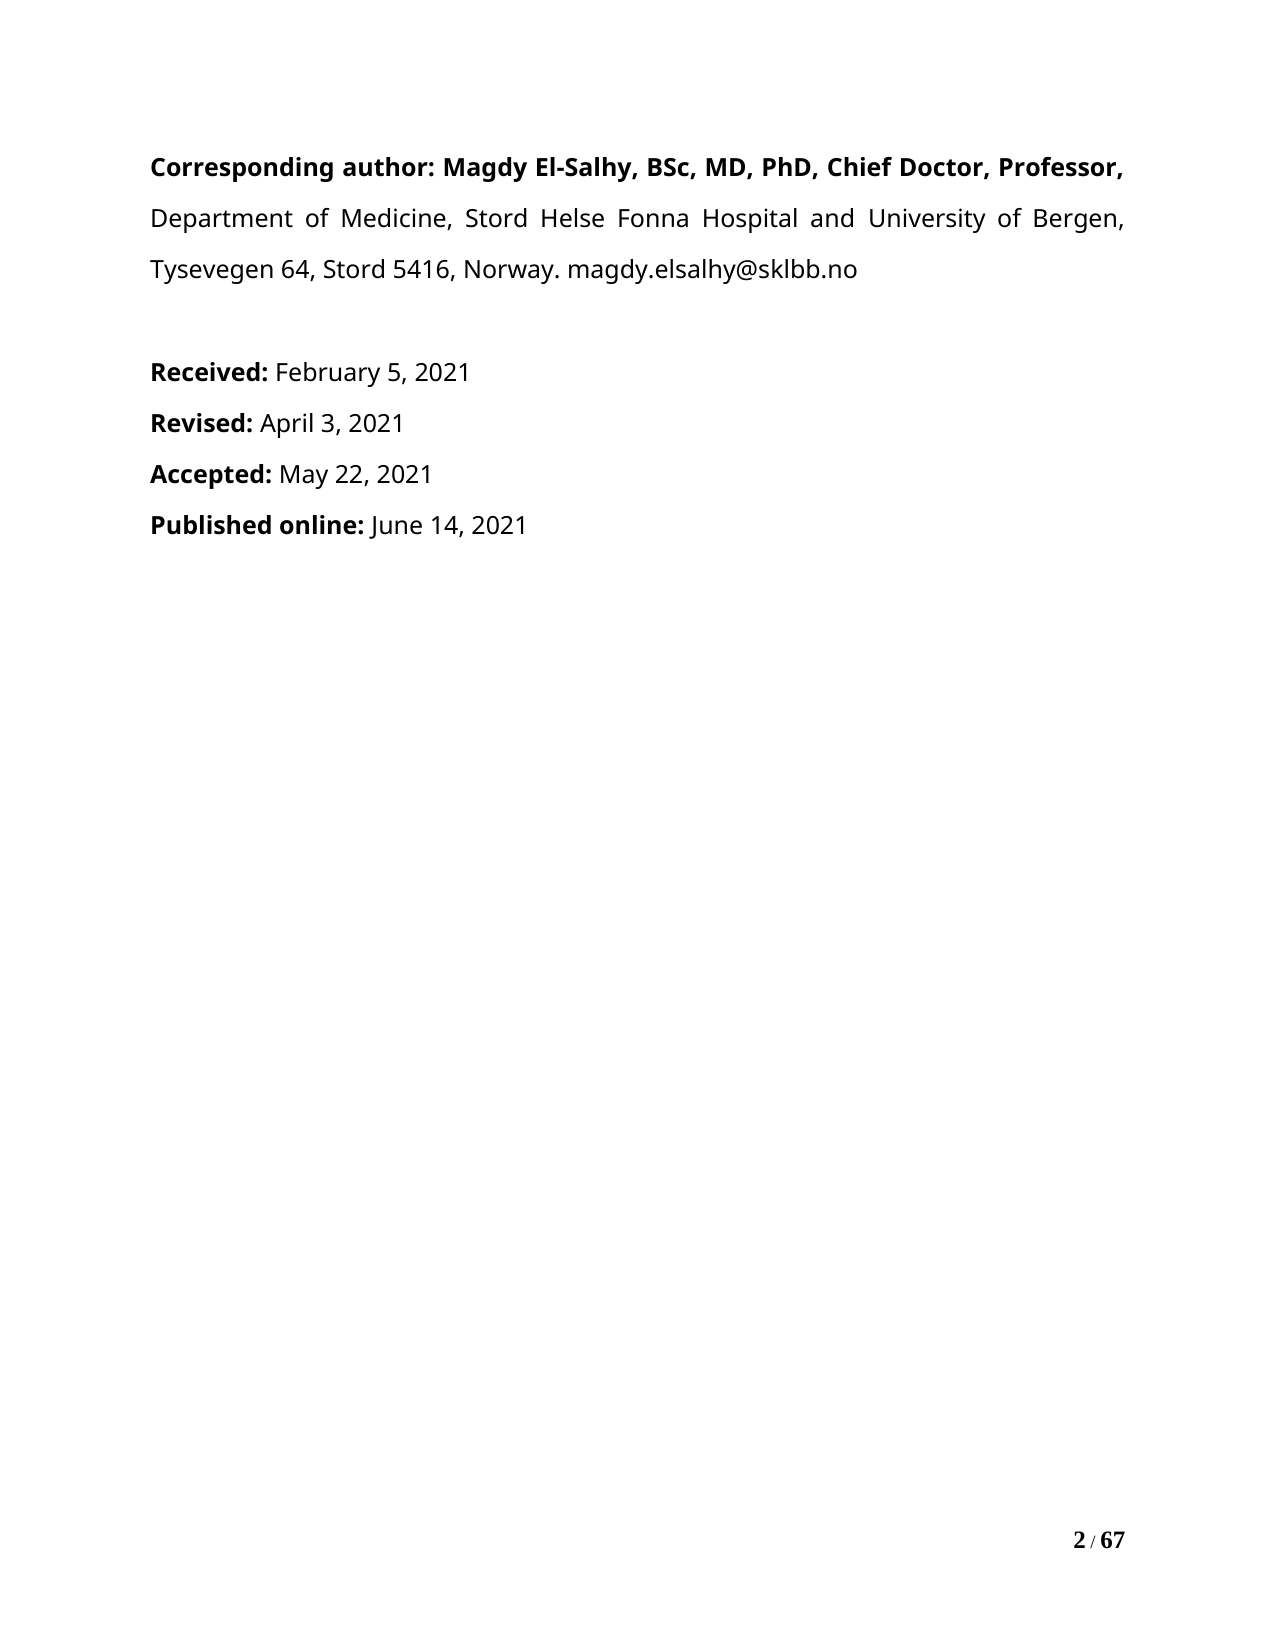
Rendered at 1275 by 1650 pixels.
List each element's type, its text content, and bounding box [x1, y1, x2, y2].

text Corresponding author: Magdy El-Salhy, BSc, MD, PhD, Chief Doctor, Professor, Department of Medicine, Stord Helse Fonna Hospital and University of Bergen, Tysevegen 64, Stord 5416, Norway. magdy.elsalhy@sklbb.no [150, 150, 1125, 286]
text Published online: June 14, 2021 [150, 507, 1125, 541]
text Received: February 5, 2021 [150, 354, 1125, 388]
text Accepted: May 22, 2021 [150, 456, 1125, 490]
text Revised: April 3, 2021 [150, 405, 1125, 439]
